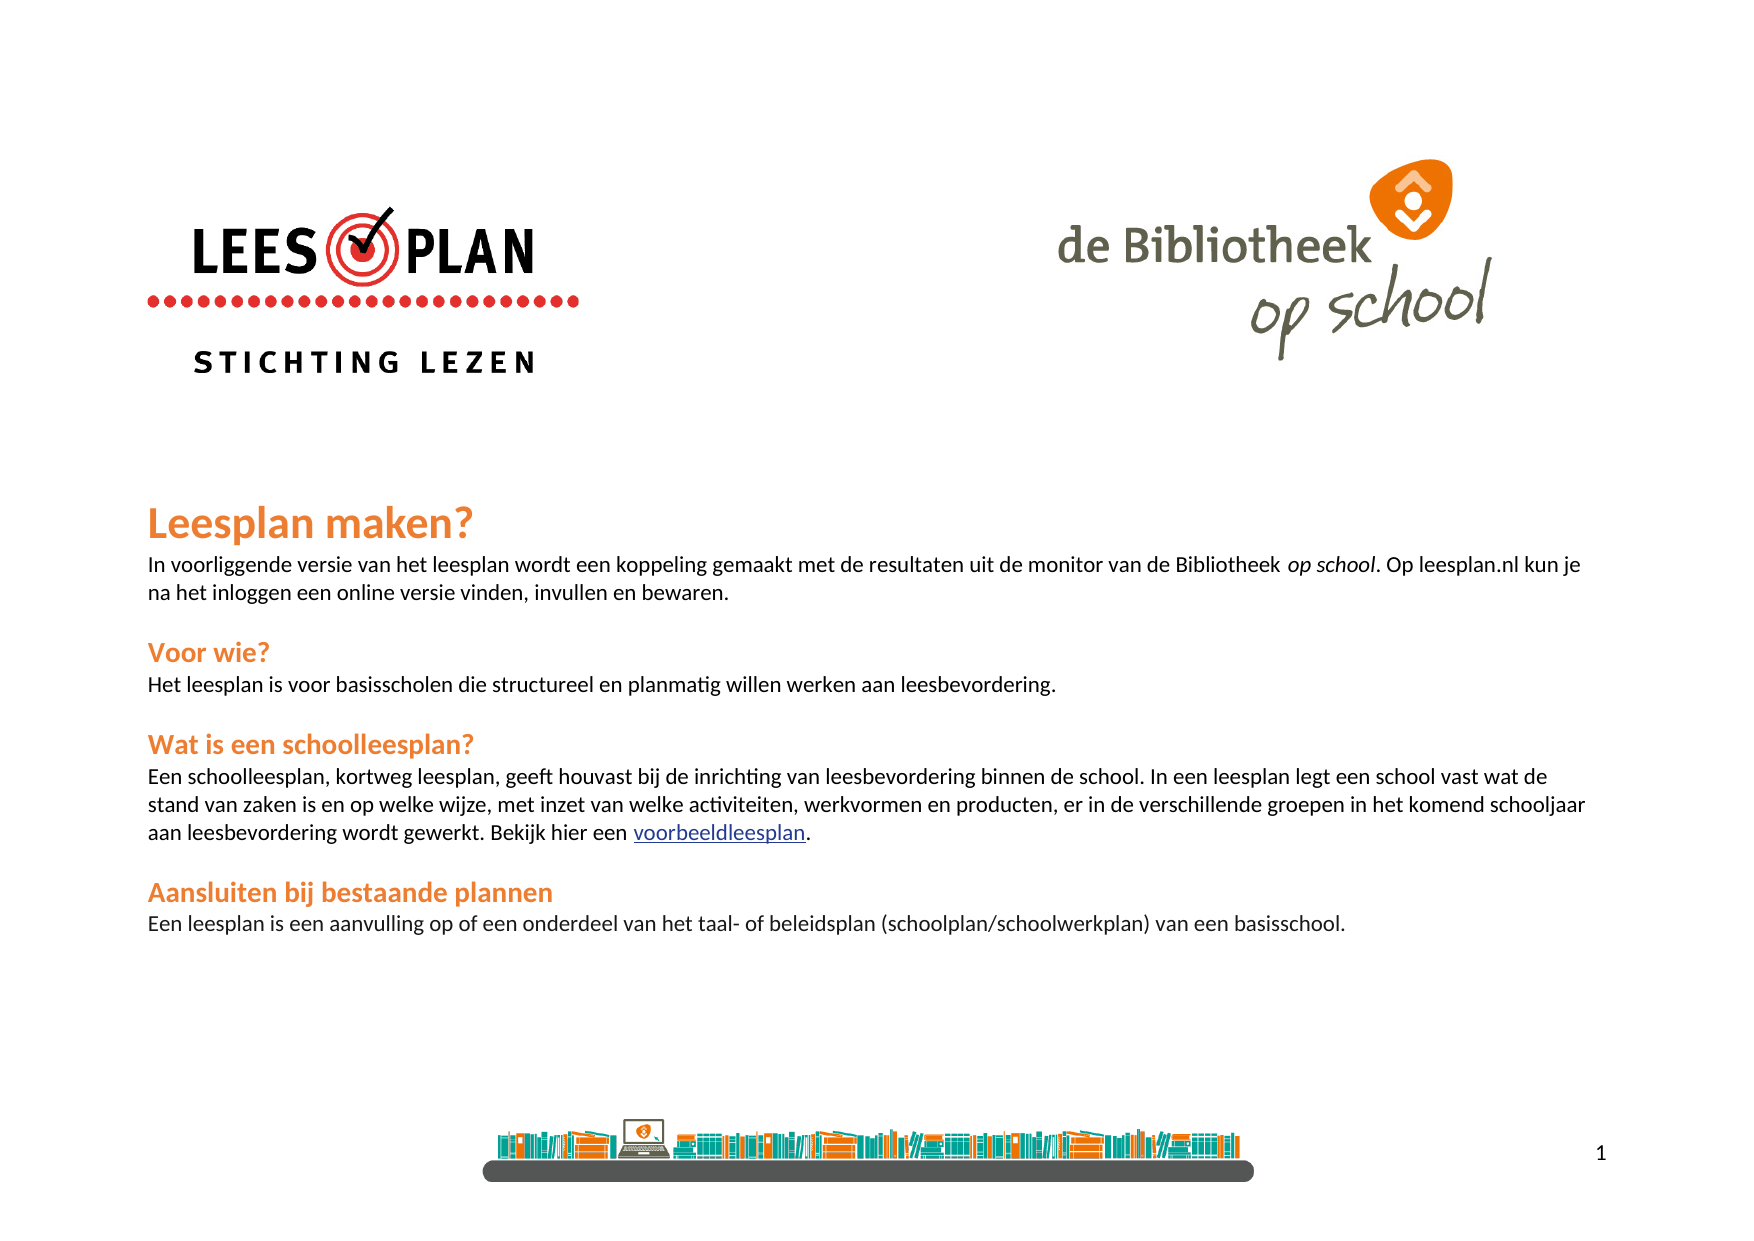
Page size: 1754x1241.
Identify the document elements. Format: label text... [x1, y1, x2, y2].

text Aansluiten bij bestaande plannen [148, 874, 1606, 909]
text Het leesplan is voor basisscholen die structureel en planmatig willen werken aan leesbevordering. [148, 670, 1606, 698]
text Wat is een schoolleesplan? [148, 726, 1606, 762]
text Leesplan maken? [148, 494, 1606, 550]
picture [147, 198, 579, 373]
picture [464, 1096, 1268, 1202]
text Een leesplan is een aanvulling op of een onderdeel van het taal- of beleidsplan (schoolplan/schoolwerkplan) van een basisschool. [148, 909, 1606, 937]
text Voor wie? [148, 634, 1606, 670]
text Een schoolleesplan, kortweg leesplan, geeft houvast bij de inrichting van leesbevordering binnen de school. In een leesplan legt een school vast wat de stand van zaken is en op welke wijze, met inzet van welke activiteiten, werkvormen en producten, er in de verschillende groepen in het komend schooljaar aan leesbevordering wordt gewerkt. Bekijk hier een voorbeeldleesplan. [148, 762, 1606, 846]
text In voorliggende versie van het leesplan wordt een koppeling gemaakt met de resultaten uit de monitor van de Bibliotheek op school. Op leesplan.nl kun je na het inloggen een online versie vinden, invullen en bewaren. [148, 550, 1606, 606]
picture [1032, 147, 1517, 373]
